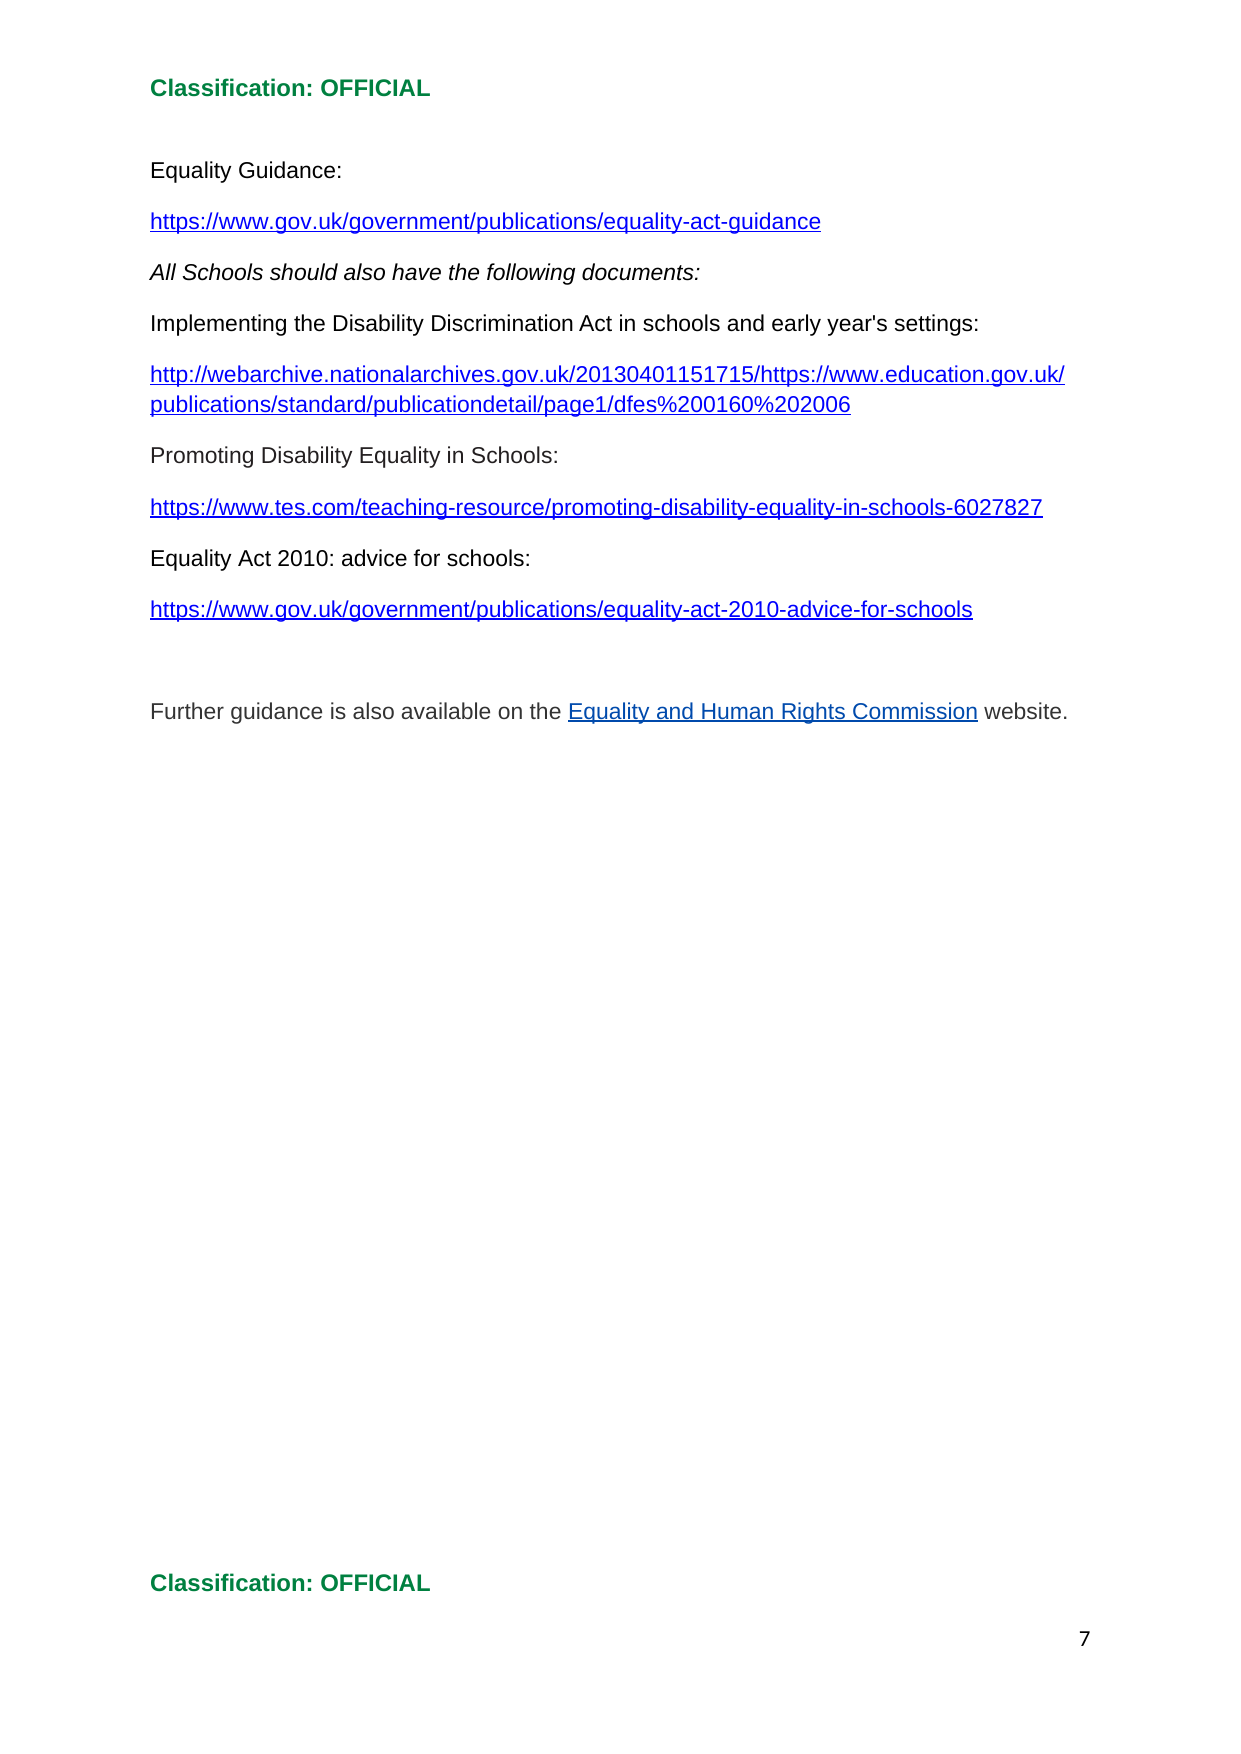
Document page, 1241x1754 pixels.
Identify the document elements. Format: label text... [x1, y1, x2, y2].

text Promoting Disability Equality in Schools: [150, 442, 1090, 469]
text https://www.gov.uk/government/publications/equality-act-2010-advice-for-schools [150, 596, 1090, 622]
text Implementing the Disability Discrimination Act in schools and early year's settings: [150, 310, 1090, 336]
text All Schools should also have the following documents: [150, 259, 1090, 285]
text Equality Act 2010: advice for schools: [150, 544, 1090, 571]
text https://www.gov.uk/government/publications/equality-act-guidance [150, 208, 1090, 234]
text Further guidance is also available on the Equality and Human Rights Commission website. [150, 698, 1090, 724]
text Equality Guidance: [150, 157, 1090, 183]
text http://webarchive.nationalarchives.gov.uk/20130401151715/https://www.education.gov.uk/publications/standard/publicationdetail/page1/dfes%200160%202006 [150, 361, 1090, 418]
text https://www.tes.com/teaching-resource/promoting-disability-equality-in-schools-6027827 [150, 493, 1090, 520]
